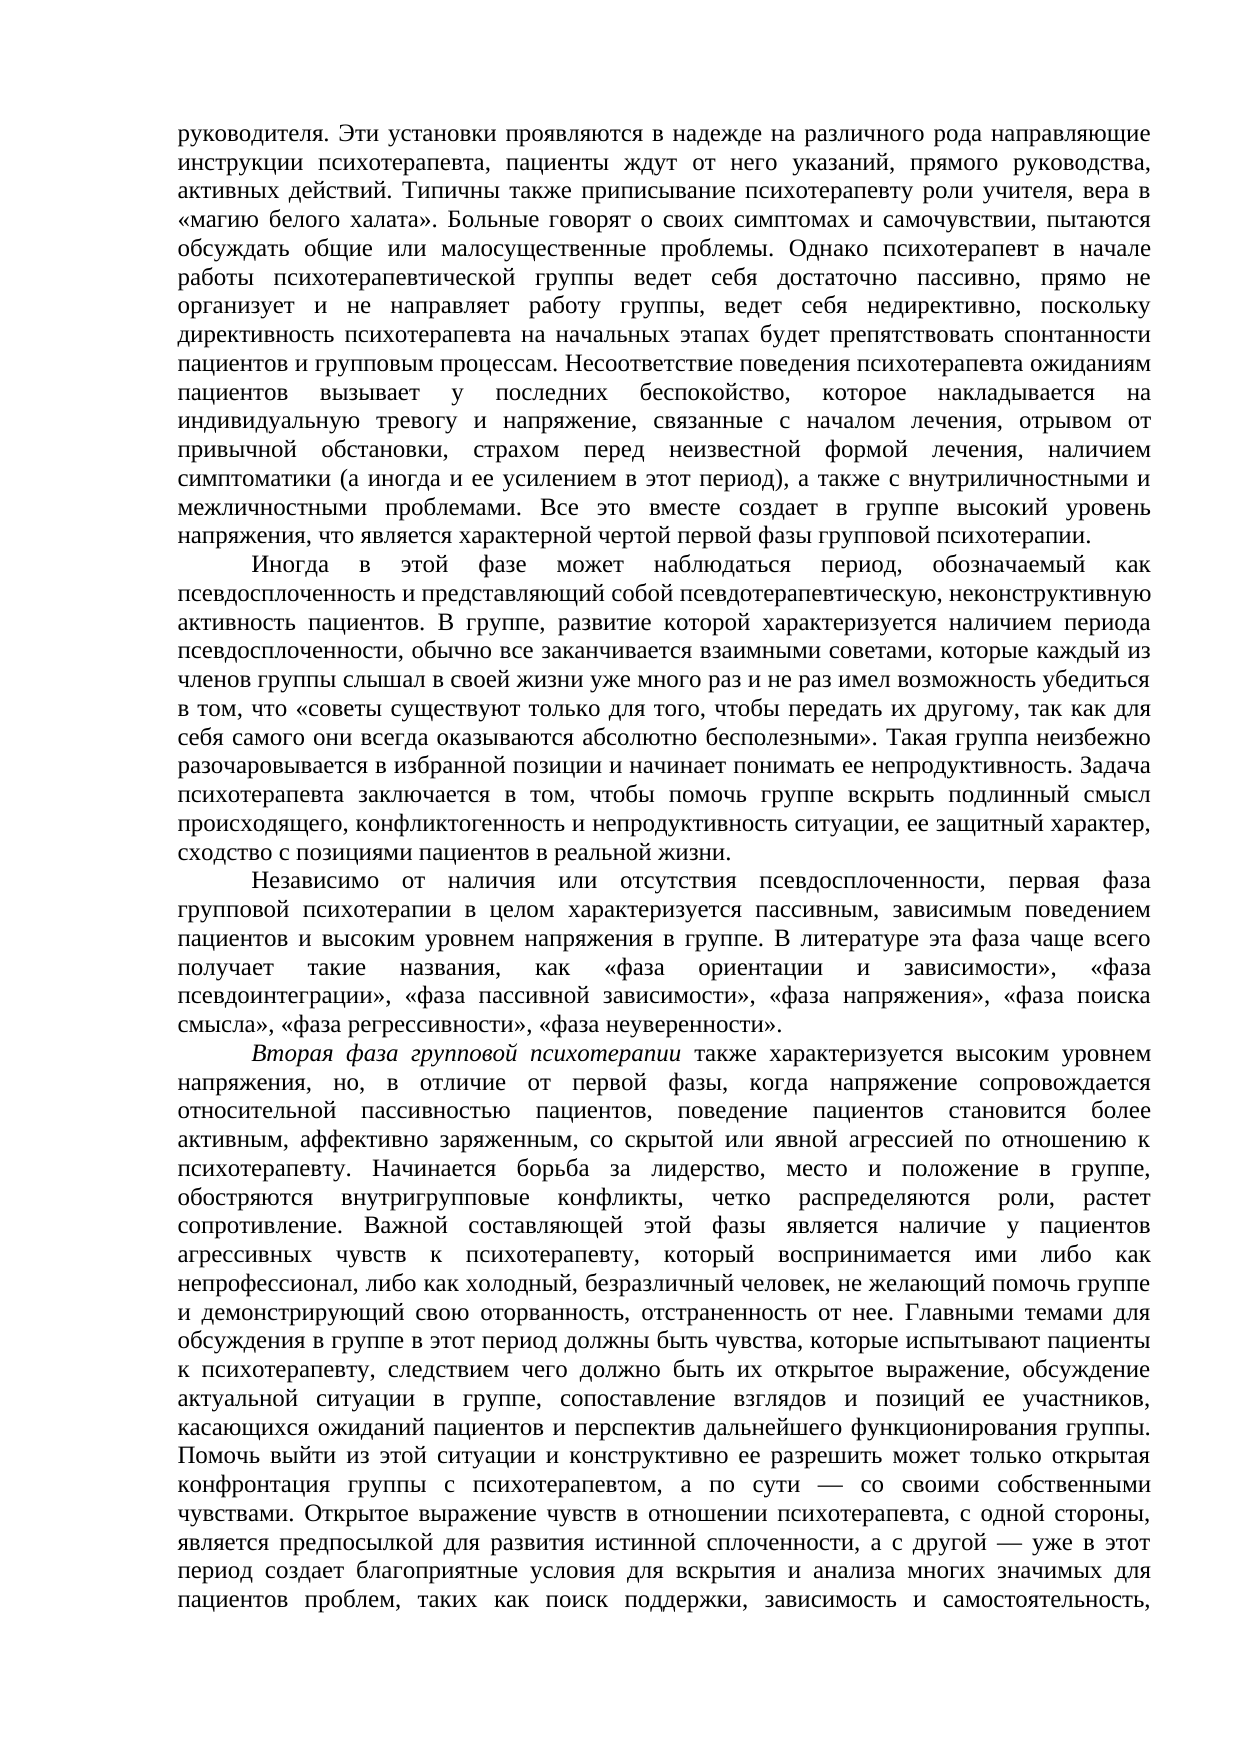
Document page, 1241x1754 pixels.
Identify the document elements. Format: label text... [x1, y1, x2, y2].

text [177, 118, 1152, 549]
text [177, 1038, 1152, 1613]
text Независимо от наличия или отсутствия псевдосплоченности, первая фаза групповой психотерапии в целом характеризуется пассивным, зависимым поведением пациентов и высоким уровнем напряжения в группе. В литературе эта фаза чаще всего получает такие названия, как «фаза ориентации и зависимости», «фаза псевдоинтеграции», «фаза пассивной зависимости», «фаза напряжения», «фаза поиска смысла», «фаза регрессивности», «фаза неуверенности». [177, 866, 1152, 1038]
text Иногда в этой фазе может наблюдаться период, обозначаемый как псевдосплоченность и представляющий собой псевдотерапевтическую, неконструктивную активность пациентов. В группе, развитие которой характеризуется наличием периода псевдосплоченности, обычно все заканчивается взаимными советами, которые каждый из членов группы слышал в своей жизни уже много раз и не раз имел возможность убедиться в том, что «советы существуют только для того, чтобы передать их другому, так как для себя самого они всегда оказываются абсолютно бесполезными». Такая группа неизбежно разочаровывается в избранной позиции и начинает понимать ее непродуктивность. Задача психотерапевта заключается в том, чтобы помочь группе вскрыть подлинный смысл происходящего, конфликтогенность и непродуктивность ситуации, ее защитный характер, сходство с позициями пациентов в реальной жизни. [177, 549, 1152, 866]
